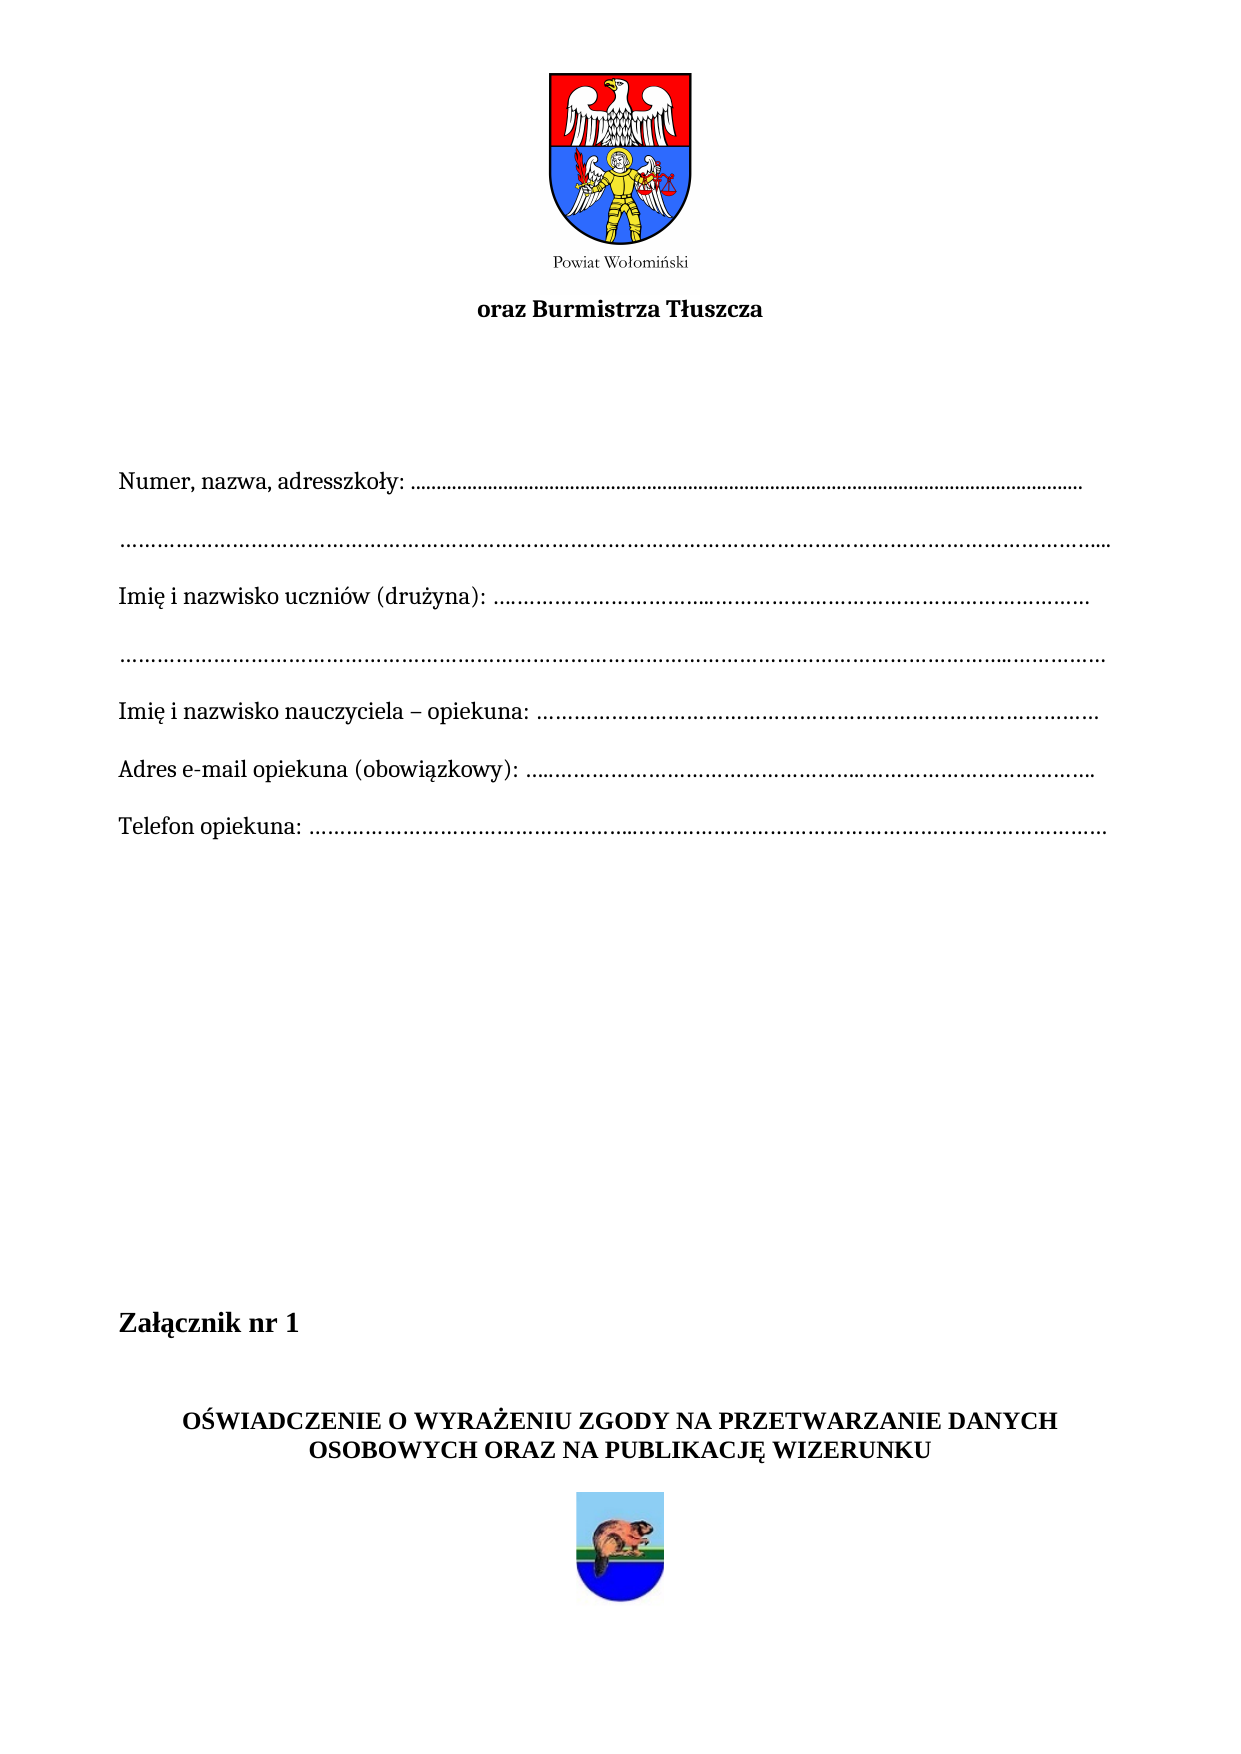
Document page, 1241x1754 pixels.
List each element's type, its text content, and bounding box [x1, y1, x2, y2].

text Telefon opiekuna: ……………………………………………..………………………………………………………………… [118, 812, 1122, 841]
text …………………………………………………………………………………………………………………………………………... [118, 524, 1122, 553]
text Imię i nazwisko nauczyciela – opiekuna: ……………………………………………………………………………… [118, 697, 1122, 726]
text OŚWIADCZENIE O WYRAŻENIU ZGODY NA PRZETWARZANIE DANYCH OSOBOWYCH ORAZ NA PUBLIKACJĘ WIZERUNKU [118, 1406, 1122, 1464]
text oraz Burmistrza Tłuszcza [118, 294, 1122, 352]
text Załącznik nr 1 [118, 1306, 1122, 1339]
picture [540, 73, 700, 295]
text ……………………………………………………………………………………………………………………………..…………… [118, 639, 1122, 668]
picture [576, 1492, 664, 1681]
text Adres e-mail opiekuna (obowiązkowy): …..…………………………………………..………………………………. [118, 754, 1122, 783]
text Numer, nazwa, adresszkoły: ................................................................................................................................... [118, 467, 1122, 496]
text Imię i nazwisko uczniów (drużyna): ….…………………………..…………………………………………………… [118, 582, 1122, 611]
